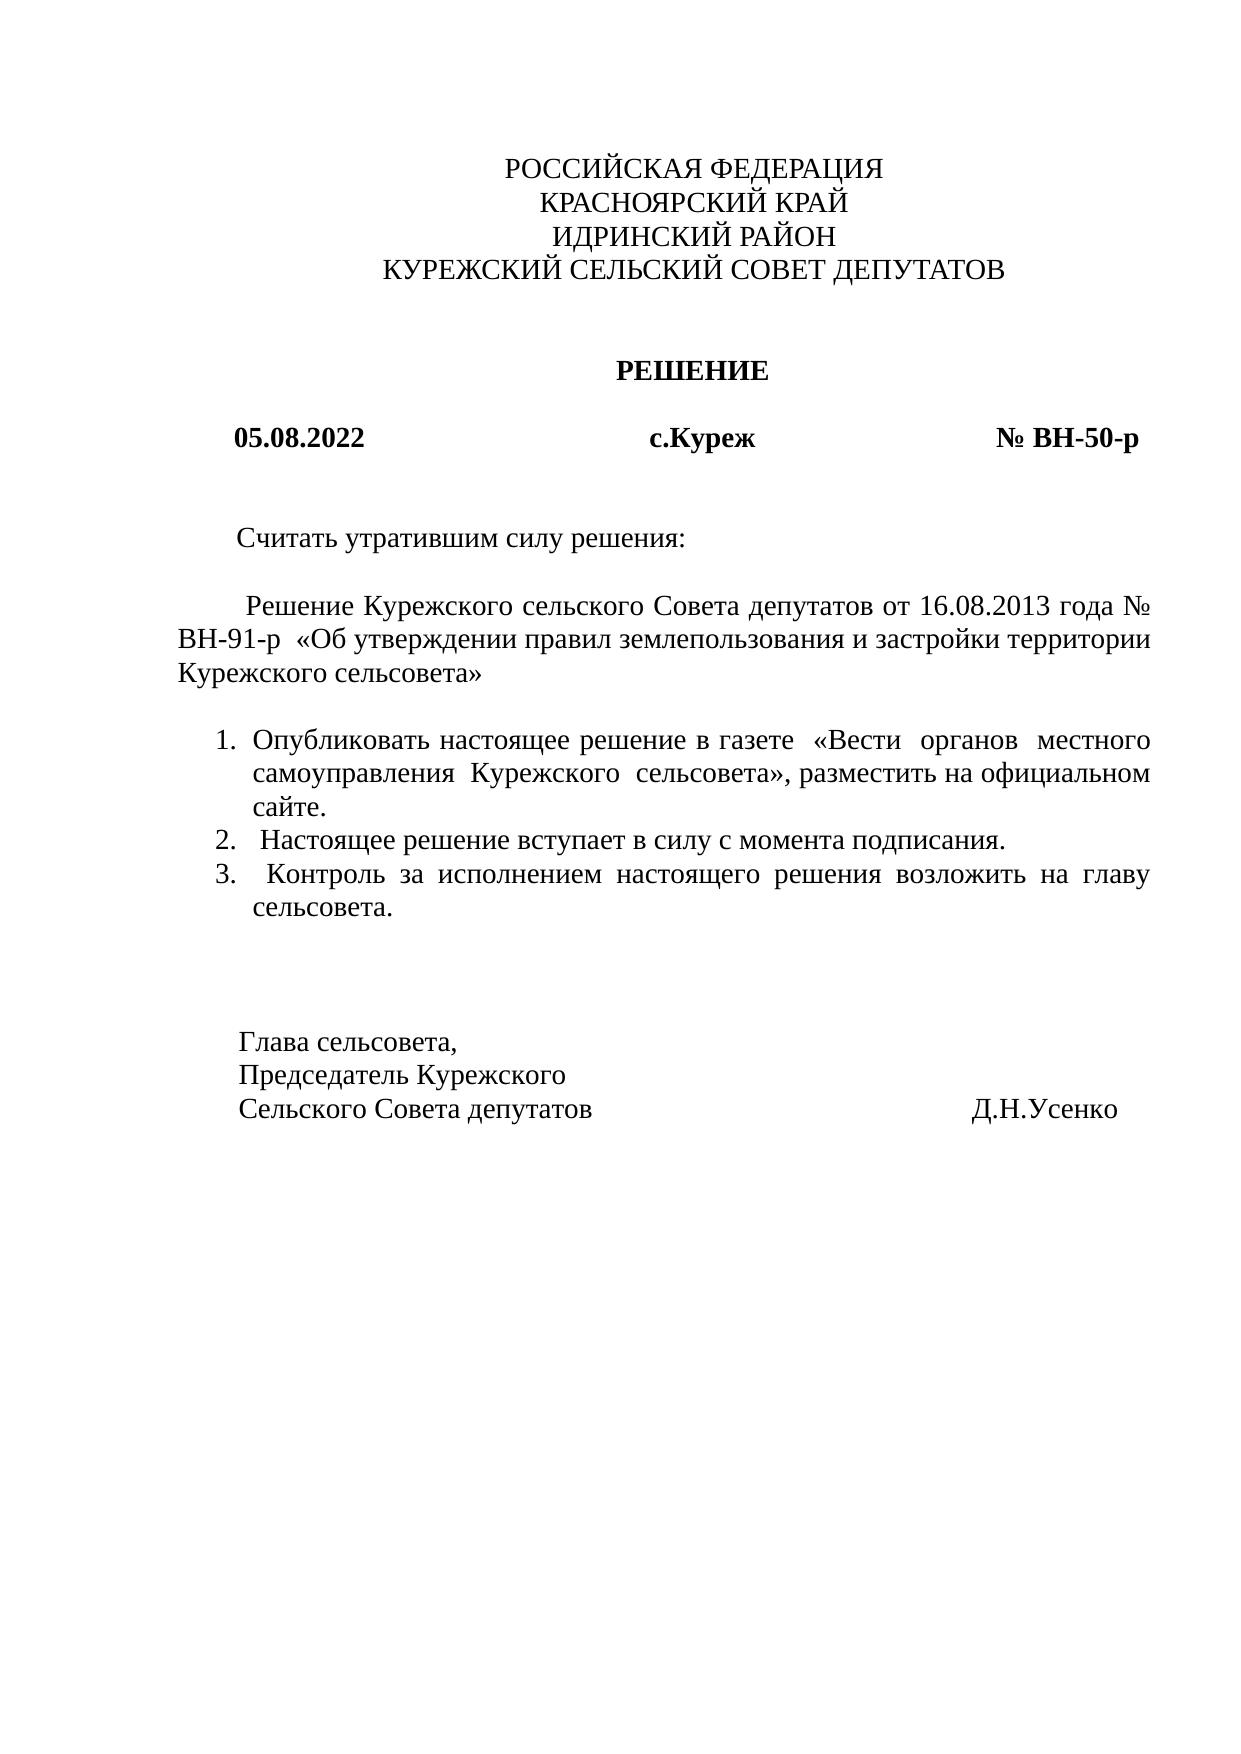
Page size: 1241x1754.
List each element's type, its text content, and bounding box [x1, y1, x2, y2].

text Председатель Курежского [121, 1057, 1152, 1091]
title ИДРИНСКИЙ РАЙОН [177, 219, 1152, 252]
list Контроль за исполнением настоящего решения возложить на главу сельсовета. [215, 856, 1152, 923]
title КУРЕЖСКИЙ СЕЛЬСКИЙ СОВЕТ ДЕПУТАТОВ [177, 252, 1152, 286]
title КРАСНОЯРСКИЙ КРАЙ [177, 185, 1152, 219]
text Считать утратившим силу решения: [177, 521, 1152, 554]
list Опубликовать настоящее решение в газете «Вести органов местного самоуправления Курежского сельсовета», разместить на официальном сайте. [215, 722, 1152, 822]
list Настоящее решение вступает в силу с момента подписания. [215, 822, 1152, 856]
text Решение Курежского сельского Совета депутатов от 16.08.2013 года № ВН-91-р «Об утверждении правил землепользования и застройки территории Курежского сельсовета» [177, 588, 1152, 688]
text 05.08.2022 с.Куреж № ВН-50-р [177, 420, 1152, 453]
title РОССИЙСКАЯ ФЕДЕРАЦИЯ [177, 152, 1152, 185]
text РЕШЕНИЕ [177, 353, 1152, 386]
text Сельского Совета депутатов Д.Н.Усенко [121, 1091, 1152, 1124]
text Глава сельсовета, [121, 1024, 1152, 1057]
